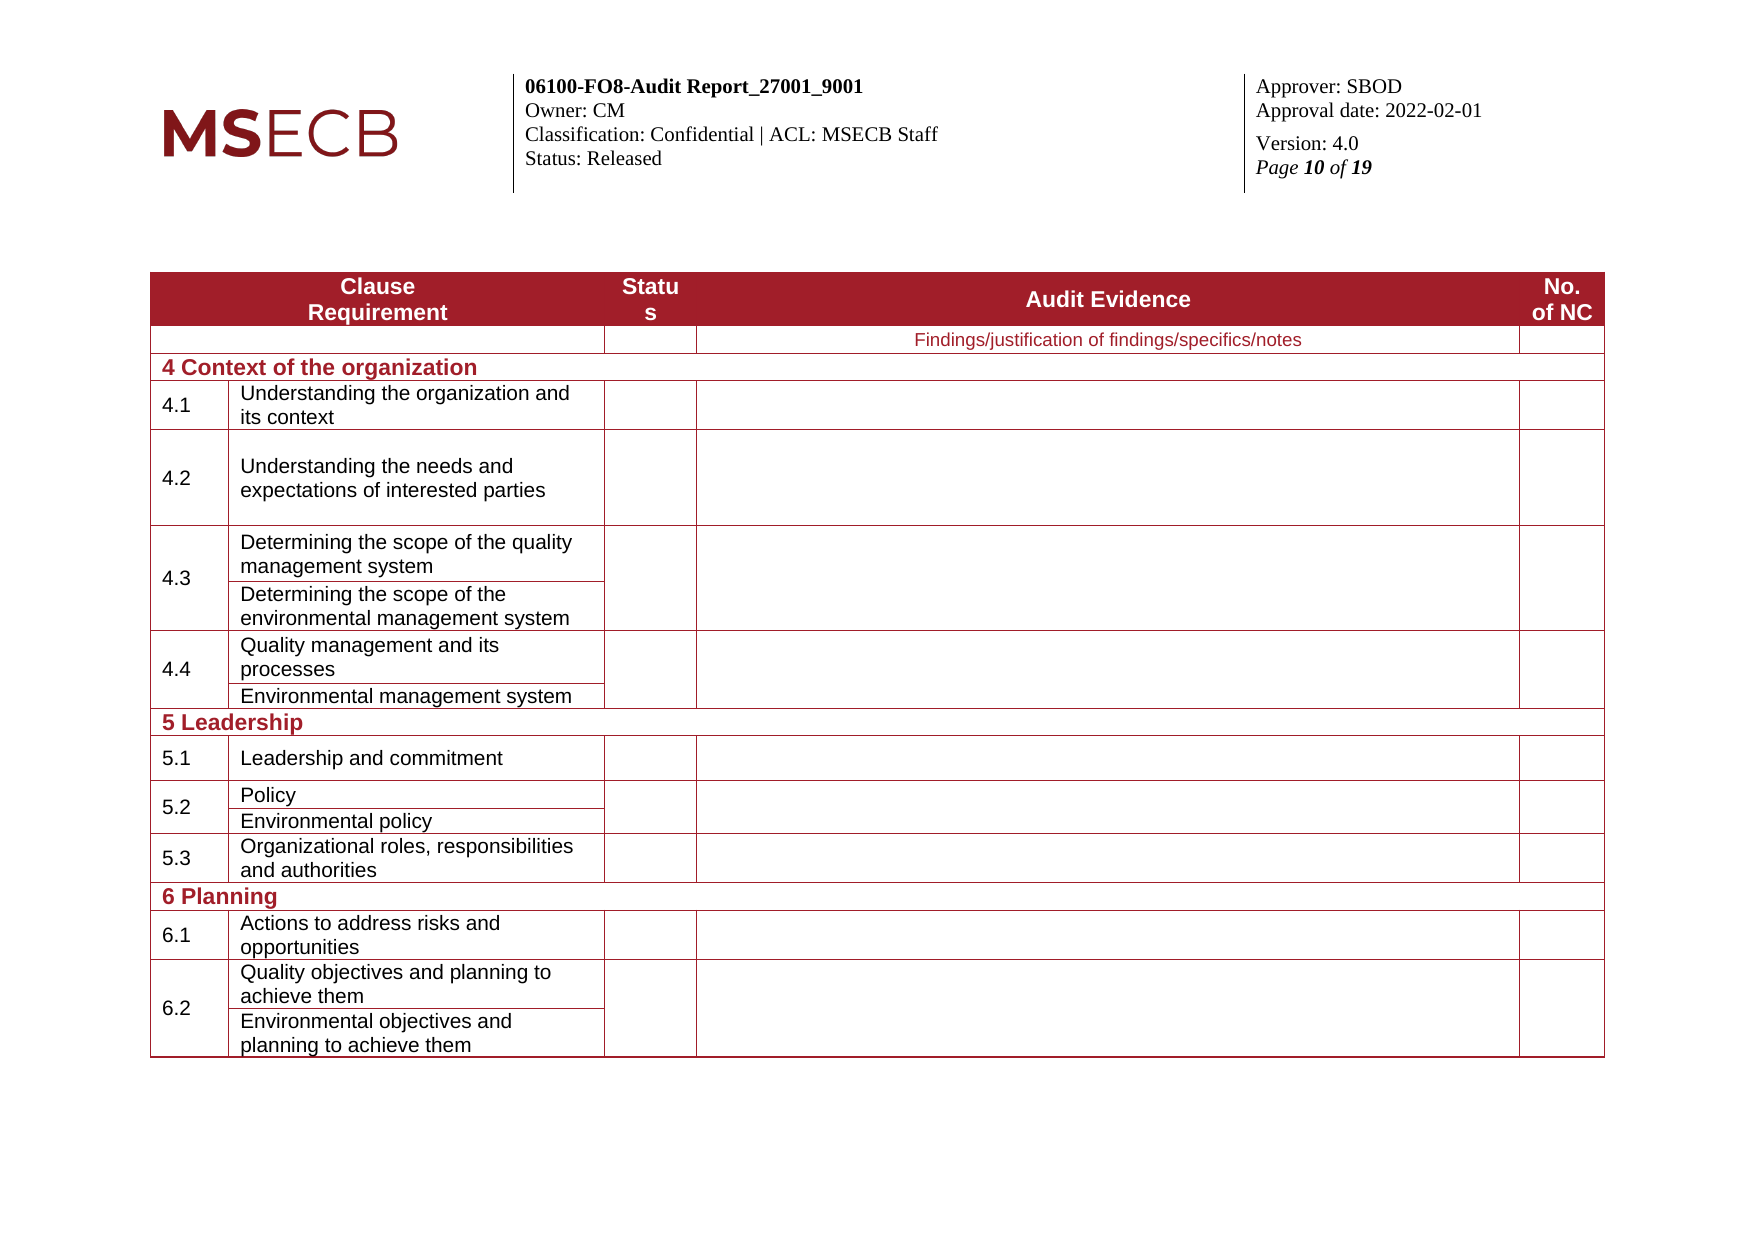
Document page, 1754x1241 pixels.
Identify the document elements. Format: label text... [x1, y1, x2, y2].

table_header No. of NC [1520, 273, 1604, 325]
table_cell 4 Context of the organization [151, 354, 1604, 380]
table_cell 4.4 [151, 631, 228, 707]
table_cell Determining the scope of the quality management system [229, 526, 604, 581]
table_cell [697, 911, 1519, 958]
table_cell [1520, 631, 1604, 707]
table_cell [605, 430, 696, 525]
table_cell Organizational roles, responsibilities and authorities [229, 834, 604, 882]
table_cell [1520, 326, 1604, 353]
table_cell [605, 526, 696, 630]
table_cell [1520, 430, 1604, 525]
table_cell [697, 526, 1519, 630]
table_cell 5 Leadership [151, 709, 1604, 735]
table_cell [605, 736, 696, 780]
table_cell Environmental management system [229, 684, 604, 707]
table_cell 5.1 [151, 736, 228, 780]
table_cell Actions to address risks and opportunities [229, 911, 604, 958]
table_cell 4.3 [151, 526, 228, 630]
table_cell [697, 430, 1519, 525]
table_cell 4.2 [151, 430, 228, 525]
table_cell [151, 326, 604, 353]
table_cell [1520, 381, 1604, 429]
table_cell 5.3 [151, 834, 228, 882]
table_cell 4.1 [151, 381, 228, 429]
table_header Clause Requirement [151, 273, 604, 325]
table_cell 6.1 [151, 911, 228, 958]
table_cell [1520, 960, 1604, 1056]
table_cell [1520, 911, 1604, 958]
table_cell Understanding the organization and its context [229, 381, 604, 429]
table_cell 6.2 [151, 960, 228, 1056]
table_header Status [605, 273, 696, 325]
table_cell [1520, 781, 1604, 833]
table_cell [1520, 736, 1604, 780]
table_cell [697, 736, 1519, 780]
table_cell Determining the scope of the environmental management system [229, 582, 604, 630]
table_cell [697, 631, 1519, 707]
table_cell Quality objectives and planning to achieve them [229, 960, 604, 1007]
table_cell [697, 834, 1519, 882]
table_cell [605, 631, 696, 707]
table_cell [1520, 834, 1604, 882]
table_cell Leadership and commitment [229, 736, 604, 780]
table_cell [697, 381, 1519, 429]
table_cell Policy [229, 781, 604, 808]
table_cell [605, 960, 696, 1056]
table_cell [697, 960, 1519, 1056]
table_cell 5.2 [151, 781, 228, 833]
table_cell Findings/justification of findings/specifics/notes [697, 326, 1519, 353]
table_header Audit Evidence [697, 273, 1519, 325]
table_cell [605, 911, 696, 958]
table_cell Quality management and its processes [229, 631, 604, 682]
table_cell Understanding the needs and expectations of interested parties [229, 430, 604, 525]
table_cell Environmental policy [229, 809, 604, 833]
table_cell Environmental objectives and planning to achieve them [229, 1009, 604, 1056]
table_cell [697, 781, 1519, 833]
table_cell 6 Planning [151, 883, 1604, 909]
picture [163, 109, 398, 157]
table_cell [1520, 526, 1604, 630]
table_cell [605, 834, 696, 882]
table_cell [605, 326, 696, 353]
table_cell [605, 781, 696, 833]
table_cell [605, 381, 696, 429]
